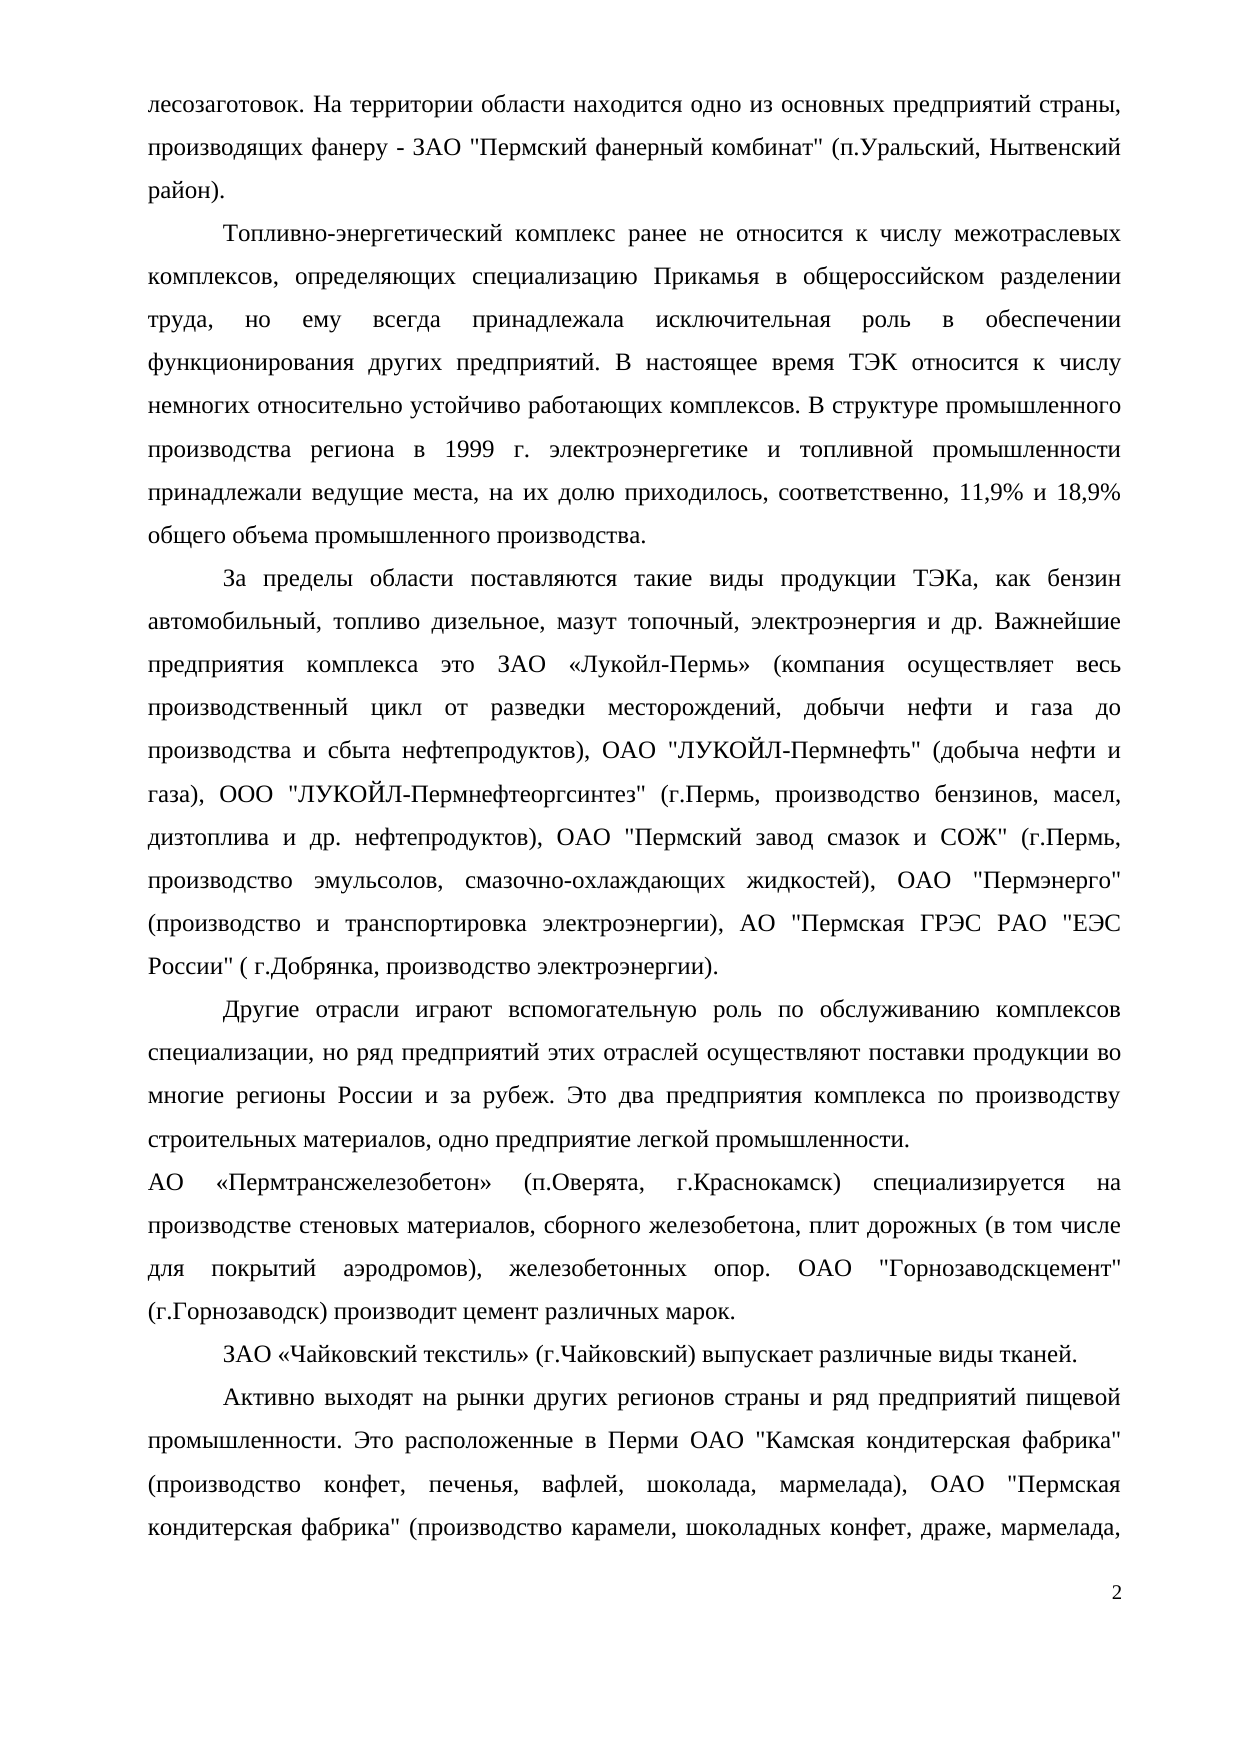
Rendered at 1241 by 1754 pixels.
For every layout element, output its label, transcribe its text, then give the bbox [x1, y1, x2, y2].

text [148, 89, 1122, 204]
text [148, 1382, 1122, 1541]
text За пределы области поставляются такие виды продукции ТЭКа, как бензин автомобильный, топливо дизельное, мазут топочный, электроэнергия и др. Важнейшие предприятия комплекса это ЗАО «Лукойл-Пермь» (компания осуществляет весь производственный цикл от разведки месторождений, добычи нефти и газа до производства и сбыта нефтепродуктов), ОАО "ЛУКОЙЛ-Пермнефть" (добыча нефти и газа), ООО "ЛУКОЙЛ-Пермнефтеоргсинтез" (г.Пермь, производство бензинов, масел, дизтоплива и др. нефтепродуктов), ОАО "Пермский завод смазок и СОЖ" (г.Пермь, производство эмульсолов, смазочно-охлаждающих жидкостей), ОАО "Пермэнерго" (производство и транспортировка электроэнергии), АО "Пермская ГРЭС РАО "ЕЭС России" ( г.Добрянка, производство электроэнергии). [148, 563, 1122, 980]
text ЗАО «Чайковский текстиль» (г.Чайковский) выпускает различные виды тканей. [148, 1339, 1122, 1368]
text АО «Пермтрансжелезобетон» (п.Оверята, г.Краснокамск) специализируется на производстве стеновых материалов, сборного железобетона, плит дорожных (в том числе для покрытий аэродромов), железобетонных опор. ОАО "Горнозаводскцемент" (г.Горнозаводск) производит цемент различных марок. [148, 1167, 1122, 1325]
text Топливно-энергетический комплекс ранее не относится к числу межотраслевых комплексов, определяющих специализацию Прикамья в общероссийском разделении труда, но ему всегда принадлежала исключительная роль в обеспечении функционирования других предприятий. В настоящее время ТЭК относится к числу немногих относительно устойчиво работающих комплексов. В структуре промышленного производства региона в 1999 г. электроэнергетике и топливной промышленности принадлежали ведущие места, на их долю приходилось, соответственно, 11,9% и 18,9% общего объема промышленного производства. [148, 218, 1122, 549]
text Другие отрасли играют вспомогательную роль по обслуживанию комплексов специализации, но ряд предприятий этих отраслей осуществляют поставки продукции во многие регионы России и за рубеж. Это два предприятия комплекса по производству строительных материалов, одно предприятие легкой промышленности. [148, 994, 1122, 1152]
